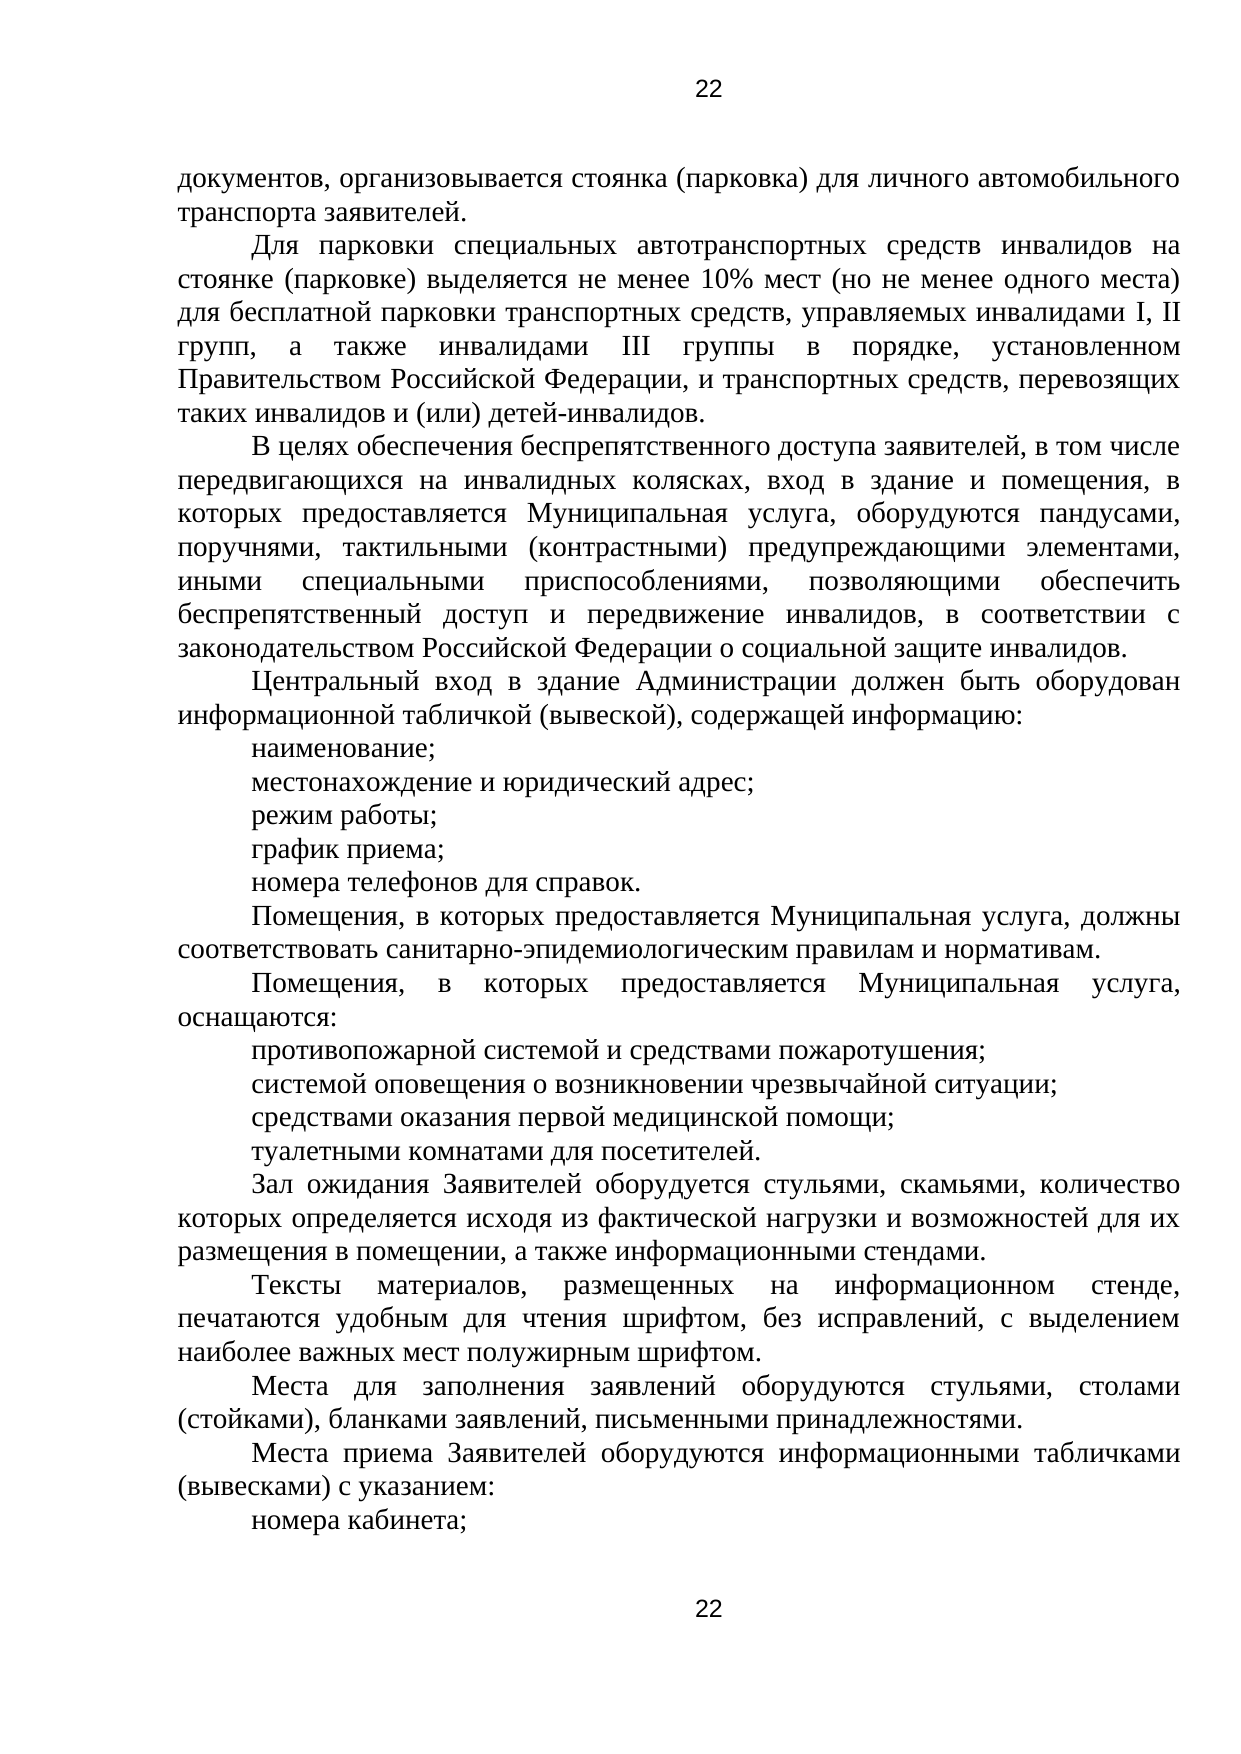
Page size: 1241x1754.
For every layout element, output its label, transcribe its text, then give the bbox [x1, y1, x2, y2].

text график приема; [177, 831, 1181, 864]
text системой оповещения о возникновении чрезвычайной ситуации; [177, 1066, 1181, 1099]
text Зал ожидания Заявителей оборудуется стульями, скамьями, количество которых определяется исходя из фактической нагрузки и возможностей для их размещения в помещении, а также информационными стендами. [177, 1166, 1181, 1267]
text Тексты материалов, размещенных на информационном стенде, печатаются удобным для чтения шрифтом, без исправлений, с выделением наиболее важных мест полужирным шрифтом. [177, 1267, 1181, 1368]
text Места приема Заявителей оборудуются информационными табличками (вывесками) с указанием: [177, 1435, 1181, 1502]
text наименование; [177, 730, 1181, 764]
text В целях обеспечения беспрепятственного доступа заявителей, в том числе передвигающихся на инвалидных колясках, вход в здание и помещения, в которых предоставляется Муниципальная услуга, оборудуются пандусами, поручнями, тактильными (контрастными) предупреждающими элементами, иными специальными приспособлениями, позволяющими обеспечить беспрепятственный доступ и передвижение инвалидов, в соответствии с законодательством Российской Федерации о социальной защите инвалидов. [177, 428, 1181, 663]
text местонахождение и юридический адрес; [177, 764, 1181, 797]
text Центральный вход в здание Администрации должен быть оборудован информационной табличкой (вывеской), содержащей информацию: [177, 663, 1181, 730]
text туалетными комнатами для посетителей. [177, 1133, 1181, 1166]
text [177, 160, 1181, 227]
text Для парковки специальных автотранспортных средств инвалидов на стоянке (парковке) выделяется не менее 10% мест (но не менее одного места) для бесплатной парковки транспортных средств, управляемых инвалидами I, II групп, а также инвалидами III группы в порядке, установленном Правительством Российской Федерации, и транспортных средств, перевозящих таких инвалидов и (или) детей-инвалидов. [177, 227, 1181, 428]
text режим работы; [177, 797, 1181, 831]
text Помещения, в которых предоставляется Муниципальная услуга, оснащаются: [177, 965, 1181, 1032]
text противопожарной системой и средствами пожаротушения; [177, 1032, 1181, 1066]
text номера телефонов для справок. [177, 864, 1181, 898]
text Места для заполнения заявлений оборудуются стульями, столами (стойками), бланками заявлений, письменными принадлежностями. [177, 1368, 1181, 1435]
text средствами оказания первой медицинской помощи; [177, 1099, 1181, 1133]
text номера кабинета; [177, 1502, 1181, 1535]
text Помещения, в которых предоставляется Муниципальная услуга, должны соответствовать санитарно-эпидемиологическим правилам и нормативам. [177, 898, 1181, 965]
